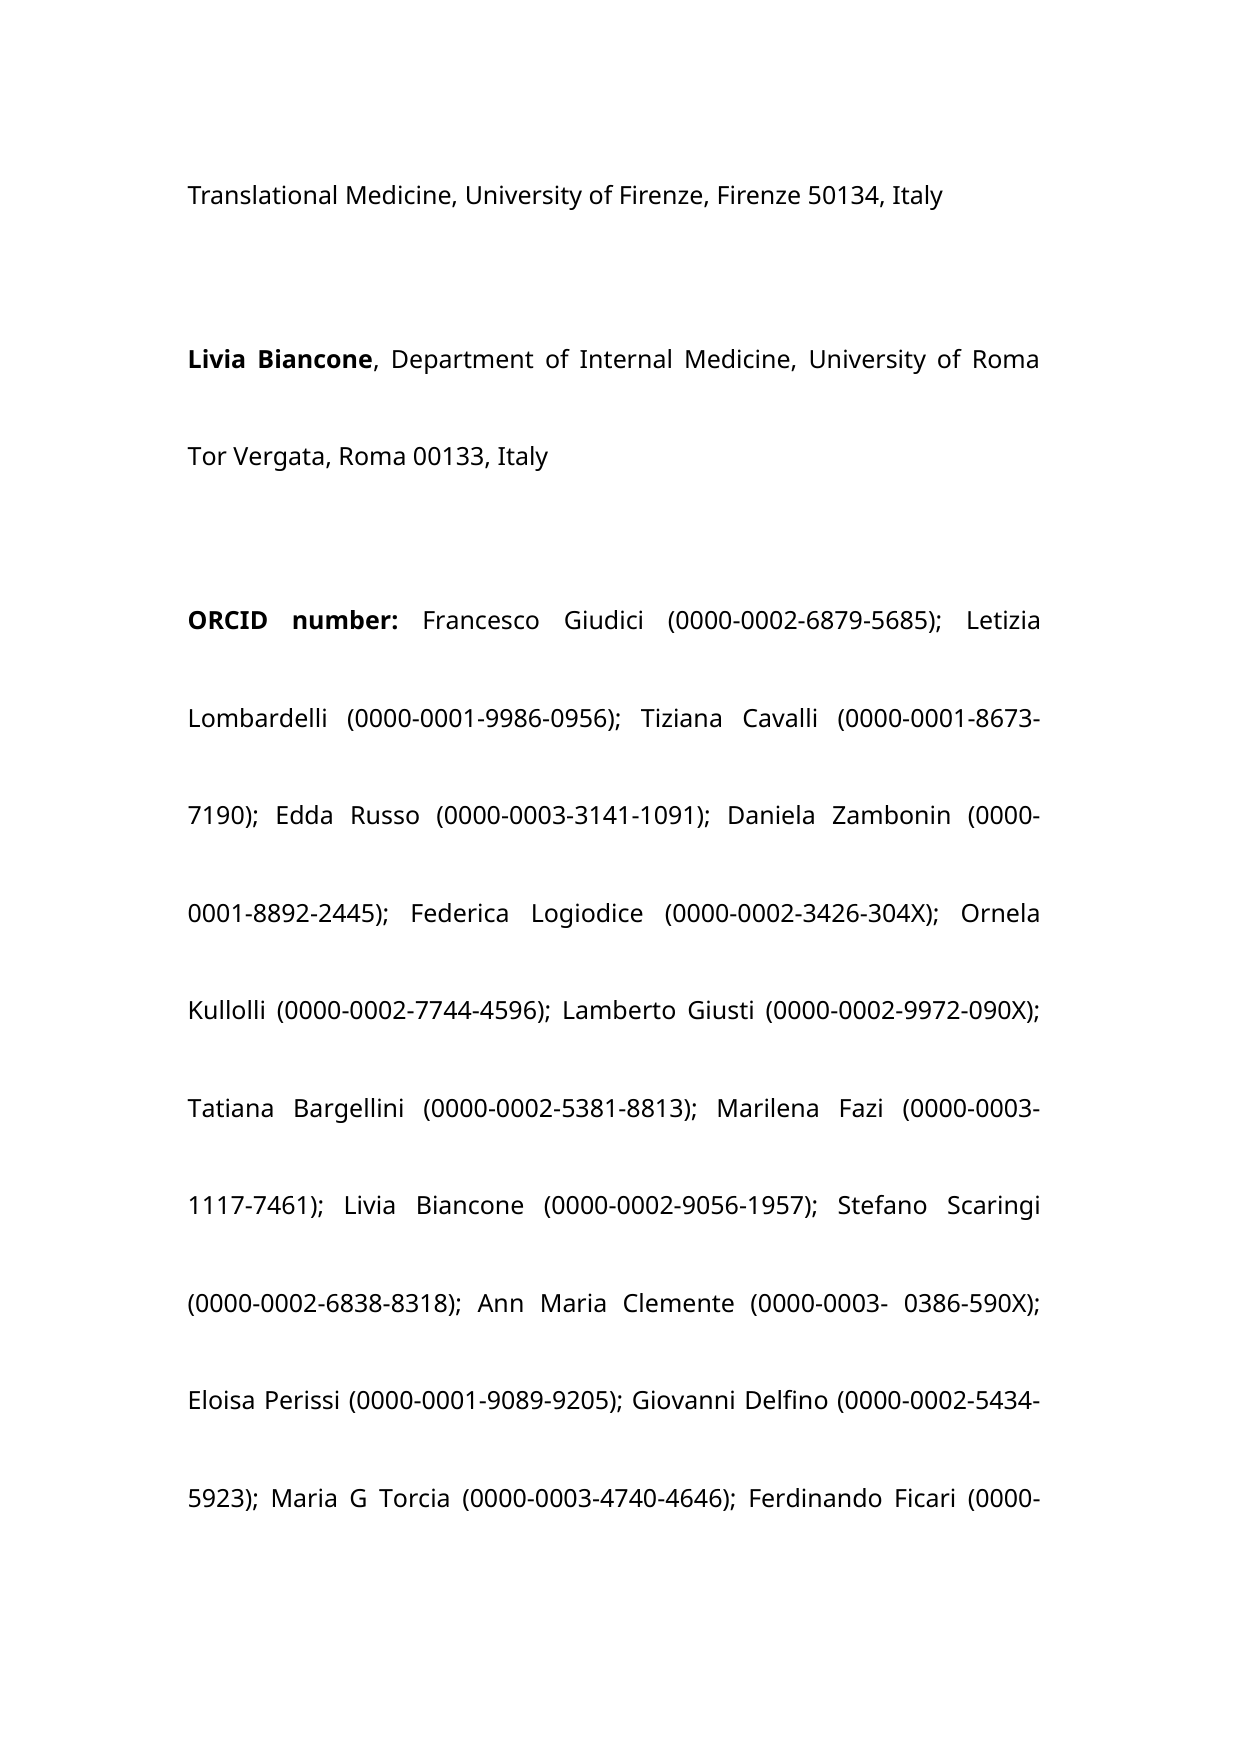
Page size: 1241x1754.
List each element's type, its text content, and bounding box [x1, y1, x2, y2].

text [187, 587, 1041, 1530]
text Livia Biancone, Department of Internal Medicine, University of Roma Tor Vergata, Roma 00133, Italy [187, 326, 1041, 488]
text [187, 162, 1042, 227]
